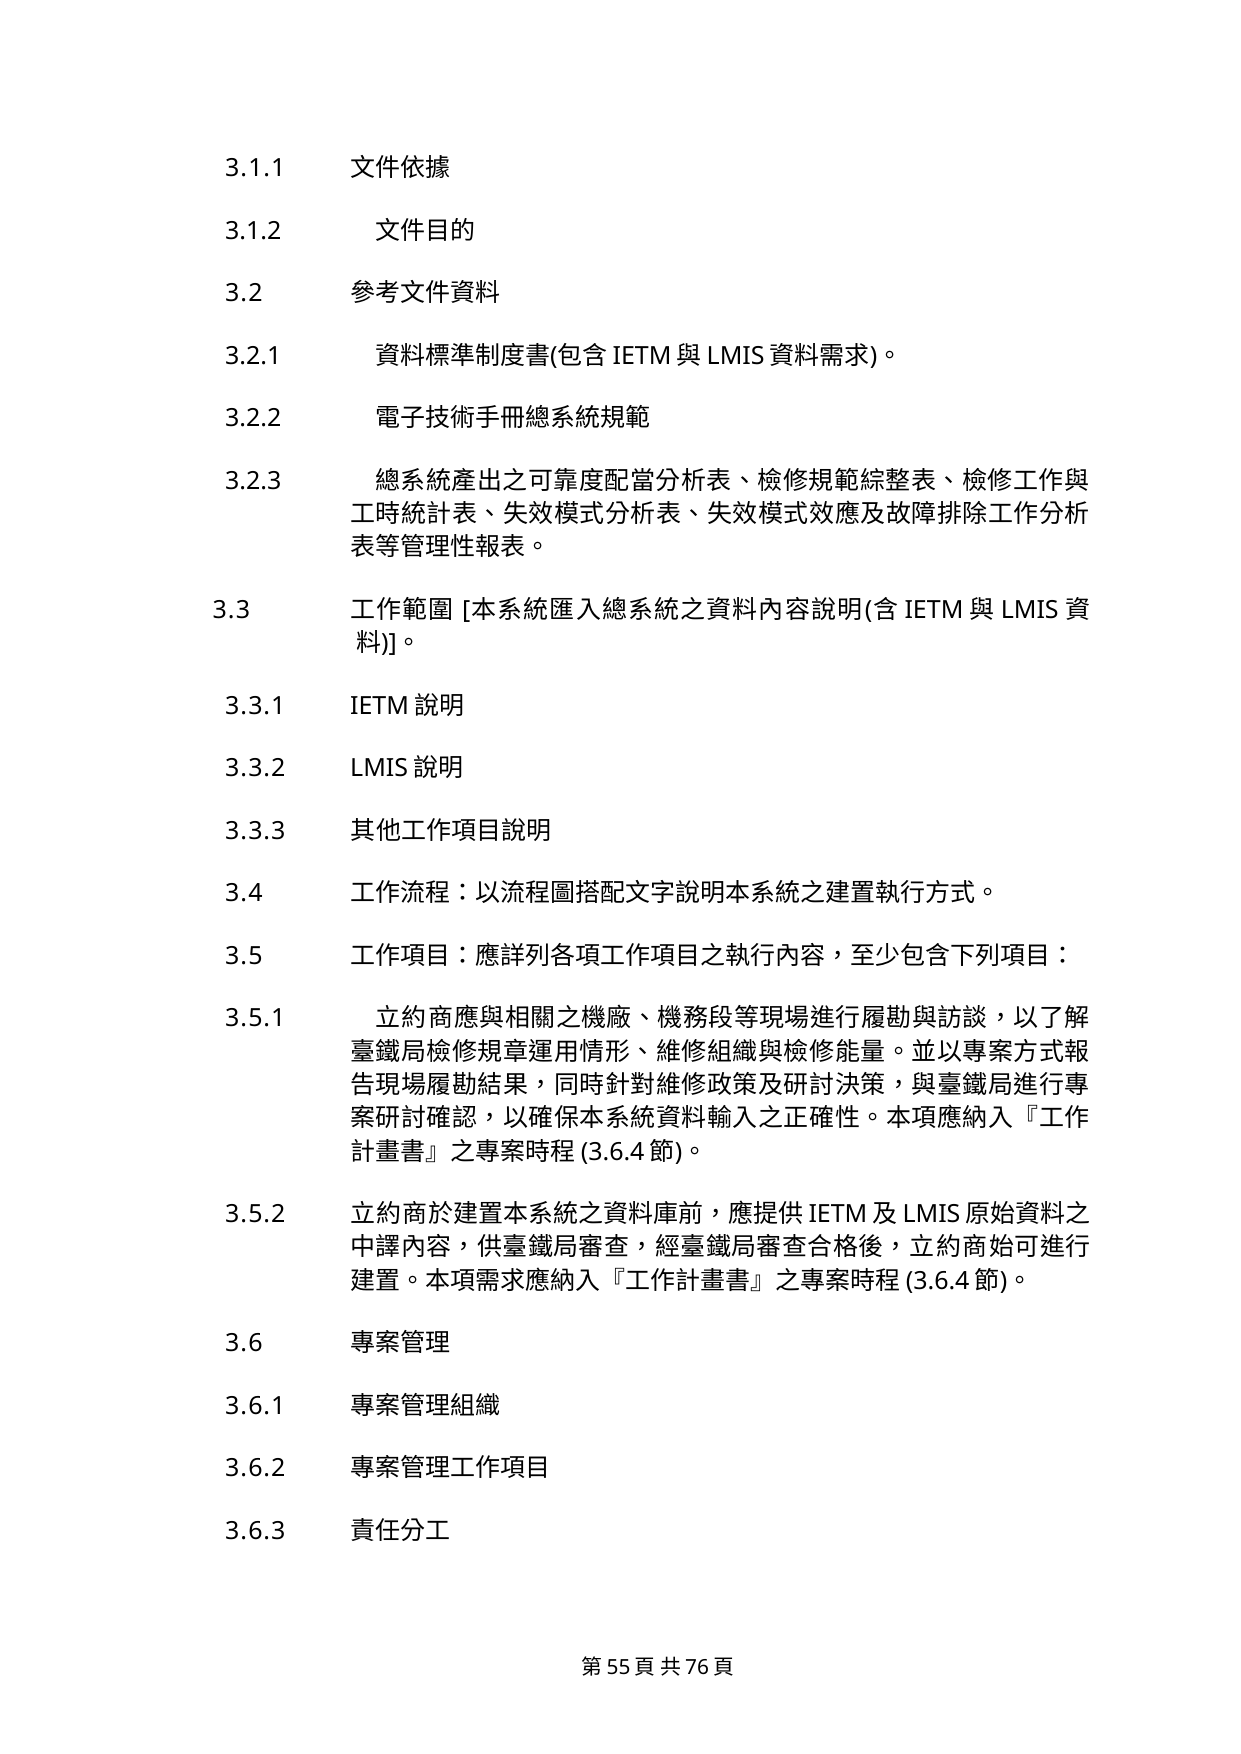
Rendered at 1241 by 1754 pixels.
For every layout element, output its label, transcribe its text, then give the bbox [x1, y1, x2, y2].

text 3.6.1 專案管理組織 [150, 1387, 1090, 1421]
text 3.3.3 其他工作項目說明 [150, 812, 1090, 846]
text 3.2.1 資料標準制度書(包含IETM與LMIS資料需求)。 [150, 337, 1090, 371]
text 3.3.1 IETM說明 [150, 687, 1090, 721]
text 3.5.1 立約商應與相關之機廠、機務段等現場進行履勘與訪談，以了解臺鐵局檢修規章運用情形、維修組織與檢修能量。並以專案方式報告現場履勘結果，同時針對維修政策及研討決策，與臺鐵局進行專案研討確認，以確保本系統資料輸入之正確性。本項應納入『工作計畫書』之專案時程 (3.6.4節)。 [150, 1000, 1090, 1167]
text 3.1.1 文件依據 [150, 150, 1090, 183]
text 3.6 專案管理 [150, 1325, 1090, 1358]
text 3.2.2 電子技術手冊總系統規範 [150, 400, 1090, 433]
text 3.3 工作範圍 [本系統匯入總系統之資料內容說明(含IETM與LMIS資料)]。 [212, 592, 1090, 658]
text 3.2 參考文件資料 [150, 275, 1090, 308]
text 3.6.3 責任分工 [150, 1512, 1090, 1546]
text 3.3.2 LMIS說明 [150, 750, 1090, 783]
text 3.5 工作項目：應詳列各項工作項目之執行內容，至少包含下列項目： [150, 937, 1090, 971]
text 3.1.2 文件目的 [150, 212, 1090, 246]
text 3.4 工作流程：以流程圖搭配文字說明本系統之建置執行方式。 [150, 875, 1090, 908]
text 3.2.3 總系統產出之可靠度配當分析表、檢修規範綜整表、檢修工作與工時統計表、失效模式分析表、失效模式效應及故障排除工作分析表等管理性報表。 [150, 462, 1090, 562]
text 3.6.2 專案管理工作項目 [150, 1450, 1090, 1483]
text 3.5.2 立約商於建置本系統之資料庫前，應提供IETM及LMIS原始資料之中譯內容，供臺鐵局審查，經臺鐵局審查合格後，立約商始可進行建置。本項需求應納入『工作計畫書』之專案時程 (3.6.4節)。 [150, 1196, 1090, 1296]
